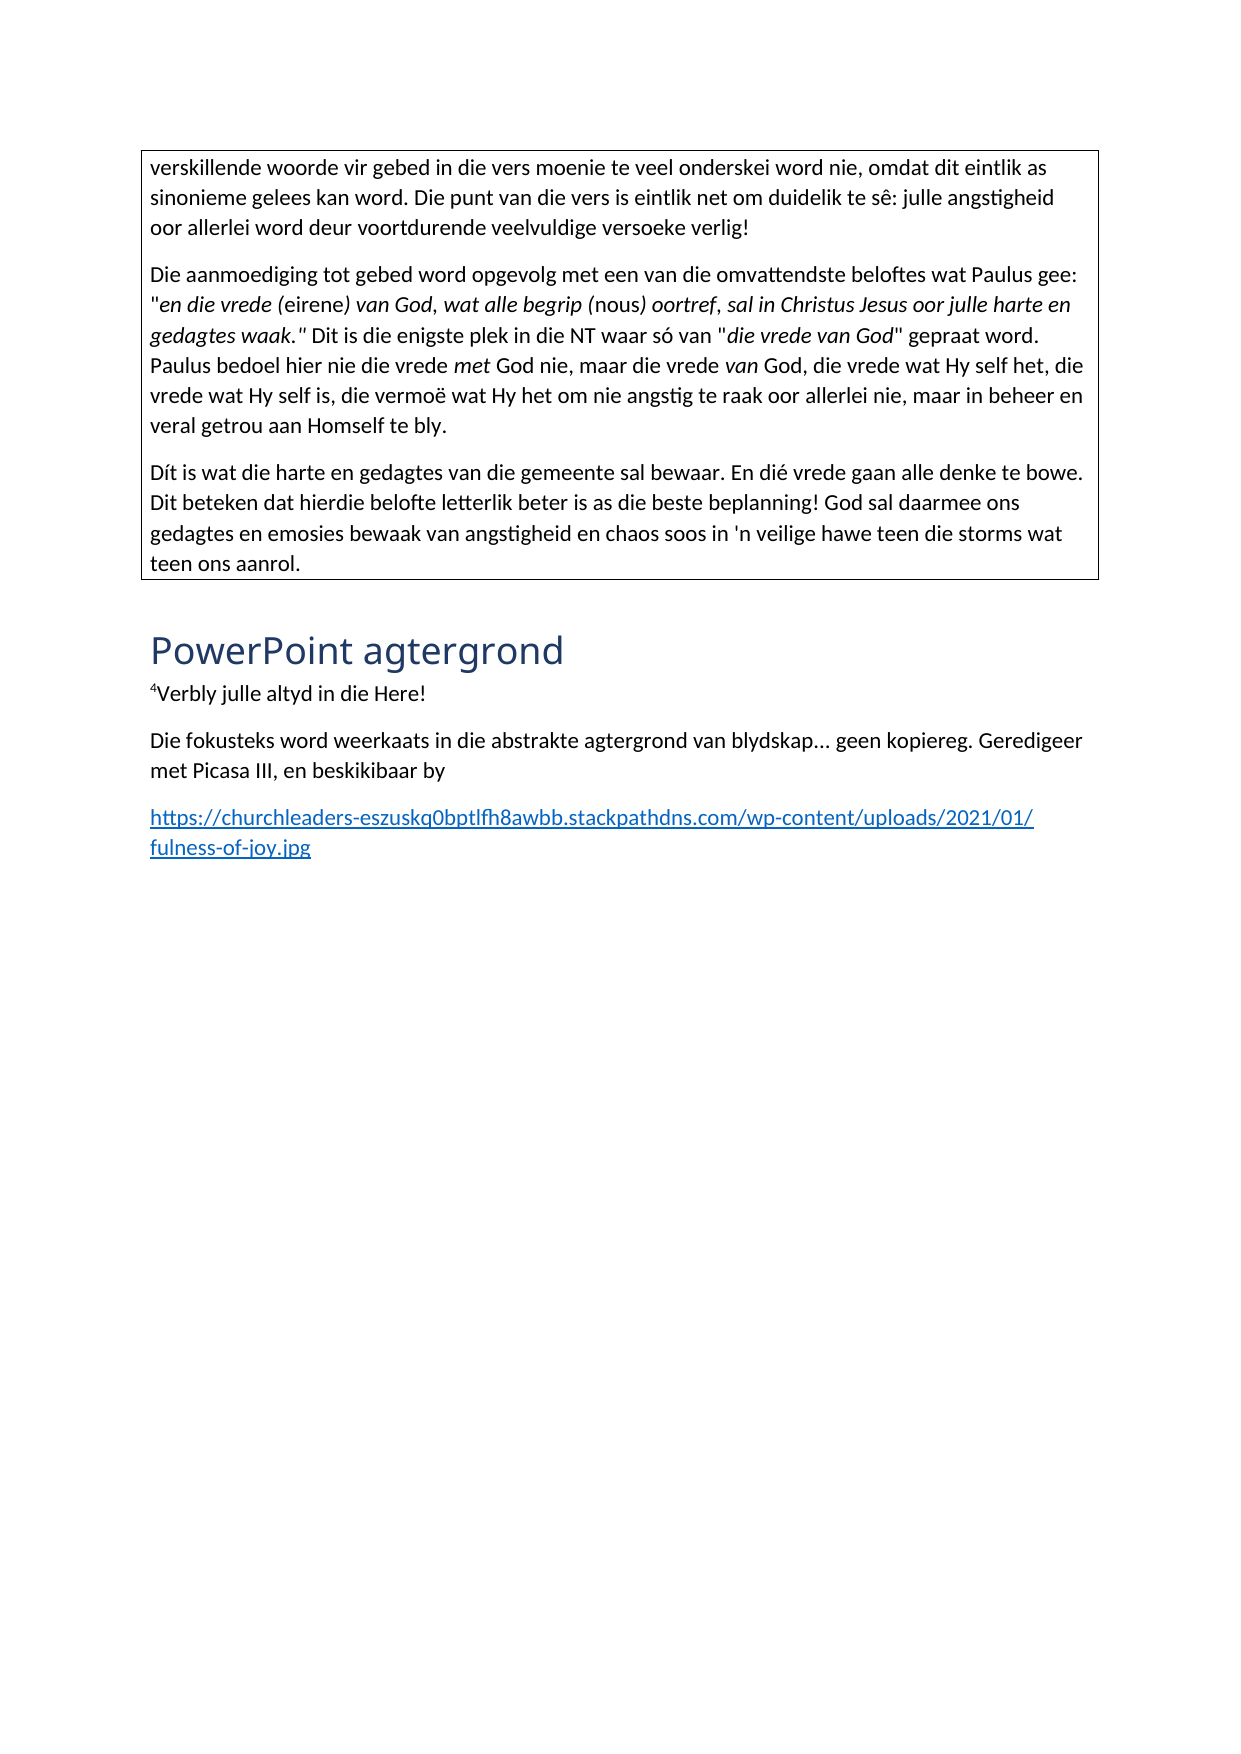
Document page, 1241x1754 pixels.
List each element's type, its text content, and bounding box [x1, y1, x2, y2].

text https://churchleaders-eszuskq0bptlfh8awbb.stackpathdns.com/wp-content/uploads/2021/01/fulness-of-joy.jpg [150, 803, 1090, 861]
text 4Verbly julle altyd in die Here! [150, 679, 1090, 707]
text Dít is wat die harte en gedagtes van die gemeente sal bewaar. En dié vrede gaan alle denke te bowe. Dit beteken dat hierdie belofte letterlik beter is as die beste beplanning! God sal daarmee ons gedagtes en emosies bewaak van angstigheid en chaos soos in 'n veilige hawe teen die storms wat teen ons aanrol. [142, 455, 1098, 579]
text Die fokusteks word weerkaats in die abstrakte agtergrond van blydskap... geen kopiereg. Geredigeer met Picasa III, en beskikibaar by [150, 726, 1090, 784]
subtitle PowerPoint agtergrond [150, 624, 1090, 675]
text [142, 151, 1098, 242]
text Die aanmoediging tot gebed word opgevolg met een van die omvattendste beloftes wat Paulus gee: "en die vrede (eirene) van God, wat alle begrip (nous) oortref, sal in Christus Jesus oor julle harte en gedagtes waak." Dit is die enigste plek in die NT waar só van "die vrede van God" gepraat word. Paulus bedoel hier nie die vrede met God nie, maar die vrede van God, die vrede wat Hy self het, die vrede wat Hy self is, die vermoë wat Hy het om nie angstig te raak oor allerlei nie, maar in beheer en veral getrou aan Homself te bly. [142, 257, 1098, 439]
